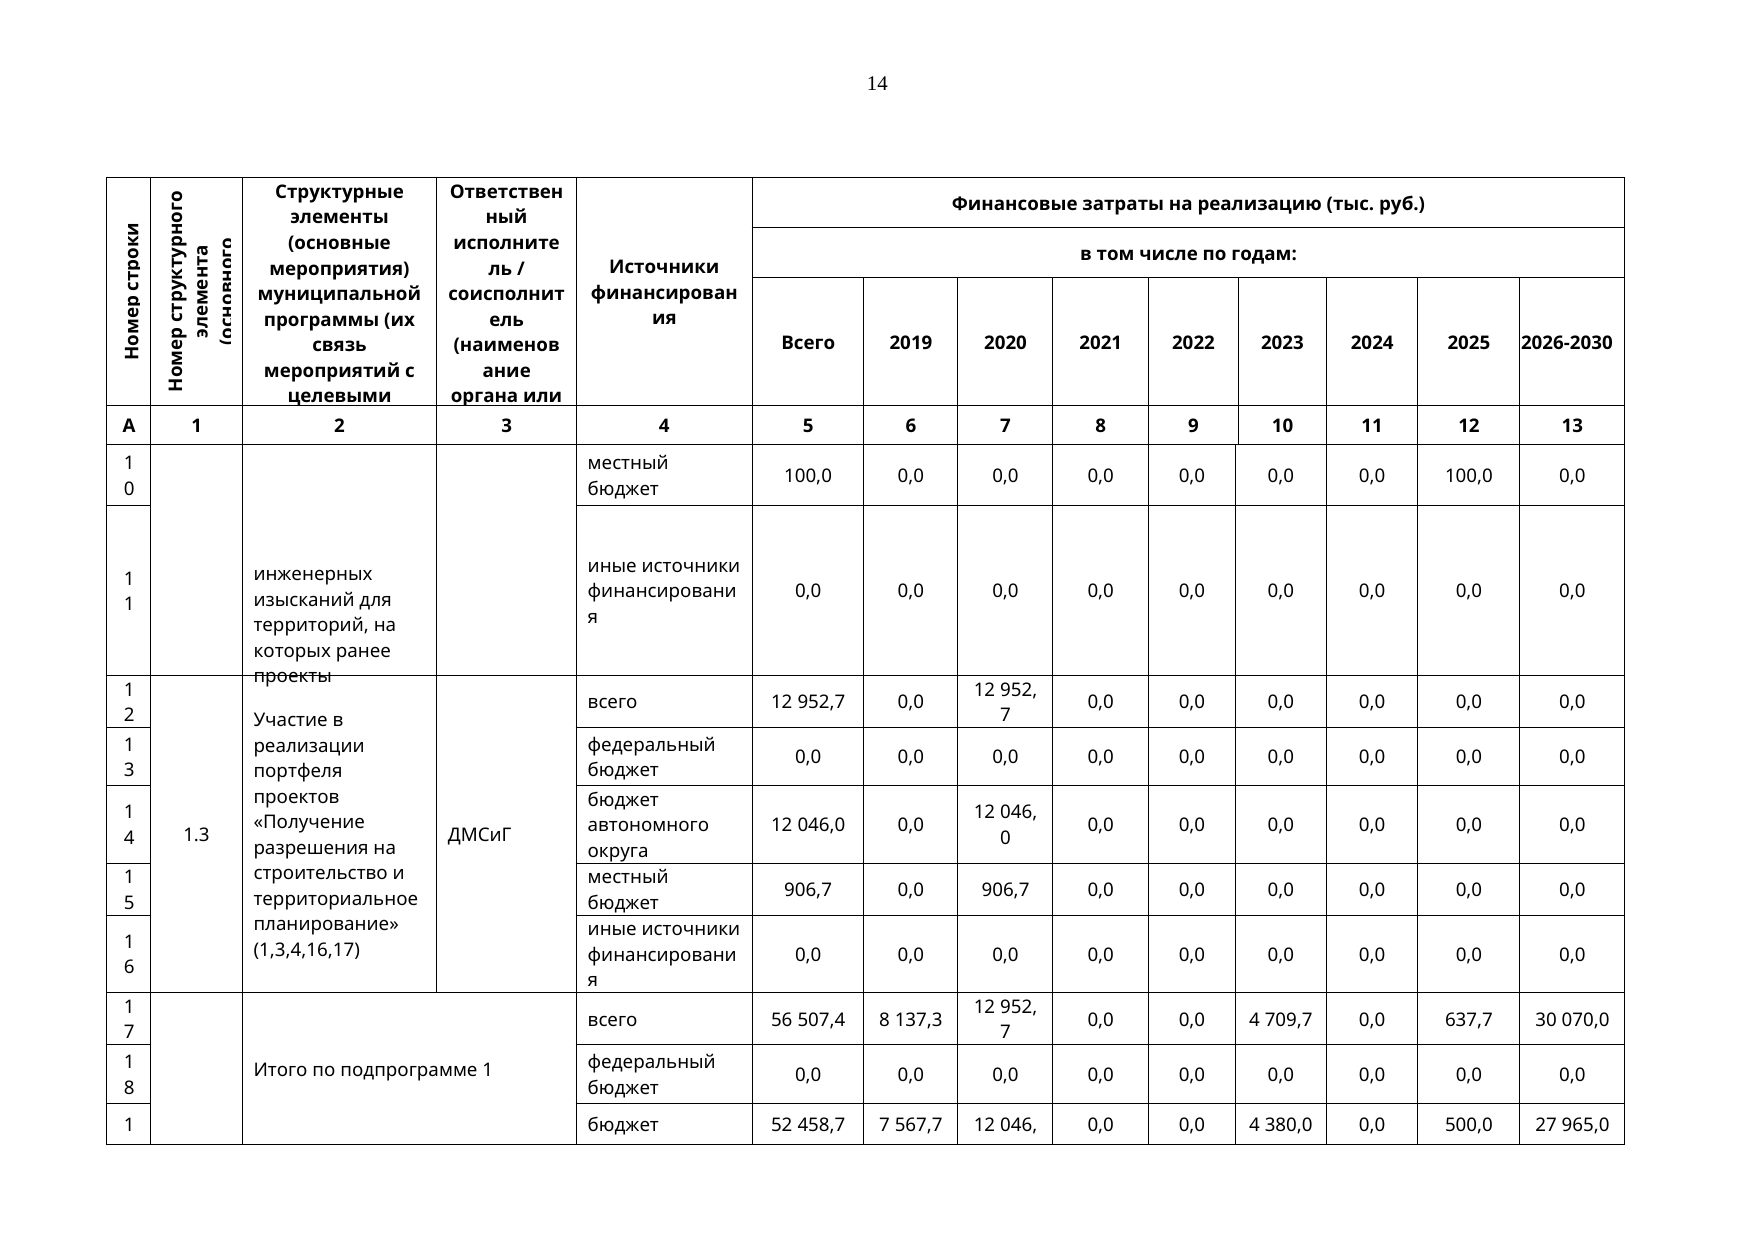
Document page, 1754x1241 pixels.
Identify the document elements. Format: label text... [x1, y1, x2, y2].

table_cell 12 046,0 [753, 786, 863, 862]
table_cell в том числе по годам: [753, 228, 1624, 277]
table_cell 0,0 [864, 916, 957, 992]
table_cell 0,0 [1520, 916, 1624, 992]
table_cell 0,0 [1236, 1045, 1326, 1103]
table_cell бюджет автономного округа [577, 1104, 752, 1144]
table_cell 0,0 [1418, 728, 1519, 785]
table_cell 4 [577, 406, 752, 444]
table_cell всего [577, 676, 752, 727]
table_cell 0,0 [1520, 786, 1624, 862]
table_cell 0,0 [1327, 1045, 1417, 1103]
table_cell 0,0 [1149, 1104, 1235, 1144]
table_cell 6 [864, 406, 957, 444]
table_cell 0,0 [1418, 916, 1519, 992]
table_cell 0,0 [1418, 864, 1519, 914]
table_cell 18 [107, 1045, 150, 1103]
table_cell 100,0 [753, 445, 863, 504]
table_cell 2022 [1149, 278, 1238, 405]
table_cell 0,0 [864, 445, 957, 504]
table_cell бюджет автономного округа [577, 786, 752, 862]
table_cell 0,0 [1053, 864, 1148, 914]
table_cell 0,0 [864, 864, 957, 914]
table_cell 0,0 [1418, 786, 1519, 862]
table_cell 100,0 [1418, 445, 1519, 504]
table_cell 52 458,7 [753, 1104, 863, 1144]
table_cell 0,0 [864, 786, 957, 862]
table_cell 56 507,4 [753, 993, 863, 1044]
table_cell федеральный бюджет [577, 1045, 752, 1103]
table_cell 0,0 [864, 506, 957, 675]
table_cell 0,0 [1327, 506, 1417, 675]
table_cell 8 137,3 [864, 993, 957, 1044]
table_header Ответственный исполнитель / соисполнитель (наименование органа или структурного подразделения, учреждения) [437, 178, 576, 405]
table_cell 0,0 [1236, 786, 1326, 862]
table_cell 0,0 [1053, 445, 1148, 504]
table_header Источники финансирования [577, 178, 752, 405]
table_cell 0,0 [1236, 864, 1326, 914]
table_cell 11 [107, 506, 150, 675]
table_cell 0,0 [864, 728, 957, 785]
table_cell 12 952,7 [958, 676, 1052, 727]
table_cell 500,0 [1418, 1104, 1519, 1144]
table_cell 0,0 [958, 445, 1052, 504]
table_cell 0,0 [1520, 728, 1624, 785]
table_cell 0,0 [864, 1045, 957, 1103]
table_cell 0,0 [1520, 676, 1624, 727]
table_cell 0,0 [958, 916, 1052, 992]
table_cell 13 [1520, 406, 1624, 444]
table_cell 17 [107, 993, 150, 1044]
table_cell 0,0 [1149, 786, 1235, 862]
table_cell 12 [107, 676, 150, 727]
table_cell 0,0 [958, 506, 1052, 675]
table_cell 3 [437, 406, 576, 444]
table_cell А [107, 406, 150, 444]
table_cell 27 965,0 [1520, 1104, 1624, 1144]
table_header Номер структурного элемента (основного мероприятия [151, 178, 242, 405]
table_cell 1 [151, 406, 242, 444]
table_cell 0,0 [1520, 445, 1624, 504]
table_cell 0,0 [1053, 993, 1148, 1044]
table_cell 2021 [1053, 278, 1148, 405]
table_cell [151, 993, 242, 1144]
table_cell 2025 [1418, 278, 1519, 405]
table_cell 0,0 [1236, 506, 1326, 675]
table_cell 12 952,7 [958, 993, 1052, 1044]
table_cell 13 [107, 728, 150, 785]
table_cell 0,0 [1149, 993, 1235, 1044]
table_cell 0,0 [1520, 864, 1624, 914]
table_cell 0,0 [958, 1045, 1052, 1103]
table_cell 0,0 [1520, 1045, 1624, 1103]
table_cell 12 952,7 [753, 676, 863, 727]
table_cell 0,0 [1418, 676, 1519, 727]
table_cell 0,0 [1053, 728, 1148, 785]
table_cell 0,0 [1327, 916, 1417, 992]
table_cell 0,0 [1149, 676, 1235, 727]
table_cell 0,0 [1149, 864, 1235, 914]
table_cell 0,0 [1236, 916, 1326, 992]
table_cell 0,0 [1053, 786, 1148, 862]
table_cell 12 [1418, 406, 1519, 444]
table_cell 0,0 [1327, 445, 1417, 504]
table_cell 14 [107, 786, 150, 862]
table_cell 637,7 [1418, 993, 1519, 1044]
table_cell 10 [107, 445, 150, 504]
table_cell 16 [107, 916, 150, 992]
table_cell 0,0 [753, 506, 863, 675]
table_cell 0,0 [1327, 786, 1417, 862]
table_cell 0,0 [1327, 864, 1417, 914]
table_cell 0,0 [753, 916, 863, 992]
table_cell 15 [107, 864, 150, 914]
table_cell 0,0 [1149, 1045, 1235, 1103]
table_cell 2019 [864, 278, 957, 405]
table_cell 4 380,0 [1236, 1104, 1326, 1144]
table_cell 0,0 [1418, 506, 1519, 675]
table_cell 0,0 [864, 676, 957, 727]
table_cell Итого по подпрограмме 1 [243, 993, 576, 1144]
table_cell 7 567,7 [864, 1104, 957, 1144]
table_cell 10 [1239, 406, 1326, 444]
table_header Финансовые затраты на реализацию (тыс. руб.) [753, 178, 1624, 227]
table_cell федеральный бюджет [577, 728, 752, 785]
table_cell 0,0 [1053, 506, 1148, 675]
table_cell 2024 [1327, 278, 1417, 405]
table_cell 0,0 [1053, 1104, 1148, 1144]
table_cell 5 [753, 406, 863, 444]
table_cell иные источники финансирования [577, 916, 752, 992]
table_cell 30 070,0 [1520, 993, 1624, 1044]
table_cell 1.3 [151, 676, 242, 992]
table_header Структурные элементы (основные мероприятия) муниципальной программы (их связь мероприятий с целевыми показателями муниципальной программы) [243, 178, 436, 405]
table_cell иные источники финансирования [577, 506, 752, 675]
table_cell 12 046,0 [958, 786, 1052, 862]
table_cell 0,0 [1327, 676, 1417, 727]
table_cell местный бюджет [577, 445, 752, 504]
table_cell 0,0 [1418, 1045, 1519, 1103]
table_cell 906,7 [958, 864, 1052, 914]
table_cell 0,0 [1053, 916, 1148, 992]
table_cell 7 [958, 406, 1052, 444]
table_cell 2023 [1239, 278, 1326, 405]
table_cell 0,0 [753, 728, 863, 785]
table_cell 906,7 [753, 864, 863, 914]
table_cell 2020 [958, 278, 1052, 405]
table_cell Всего [753, 278, 863, 405]
table_cell 0,0 [1520, 506, 1624, 675]
table_cell 0,0 [1149, 916, 1235, 992]
table_cell местный бюджет [577, 864, 752, 914]
table_cell 0,0 [1327, 1104, 1417, 1144]
table_cell 19 [107, 1104, 150, 1144]
table_cell 0,0 [1327, 993, 1417, 1044]
table_cell 0,0 [958, 728, 1052, 785]
table_cell 0,0 [1149, 728, 1235, 785]
table_cell 0,0 [753, 1045, 863, 1103]
table_header Номер строки [107, 178, 150, 405]
table_cell 0,0 [1236, 676, 1326, 727]
table_cell ДМСиГ [437, 676, 576, 992]
table_cell 0,0 [1053, 676, 1148, 727]
table_cell 2026-2030 [1520, 278, 1624, 405]
table_cell 4 709,7 [1236, 993, 1326, 1044]
table_cell 0,0 [1149, 506, 1235, 675]
table_cell 0,0 [1236, 728, 1326, 785]
table_cell 0,0 [1327, 728, 1417, 785]
table_cell всего [577, 993, 752, 1044]
table_cell 8 [1053, 406, 1148, 444]
table_cell 0,0 [1236, 445, 1326, 504]
table_cell 0,0 [1149, 445, 1235, 504]
table_cell 9 [1149, 406, 1238, 444]
table_cell 2 [243, 406, 436, 444]
table_cell Участие в реализации портфеля проектов «Получение разрешения на строительство и территориальное планирование» (1,3,4,16,17) [243, 676, 436, 992]
table_cell 0,0 [1053, 1045, 1148, 1103]
table_cell 12 046,0 [958, 1104, 1052, 1144]
table_cell 11 [1327, 406, 1417, 444]
